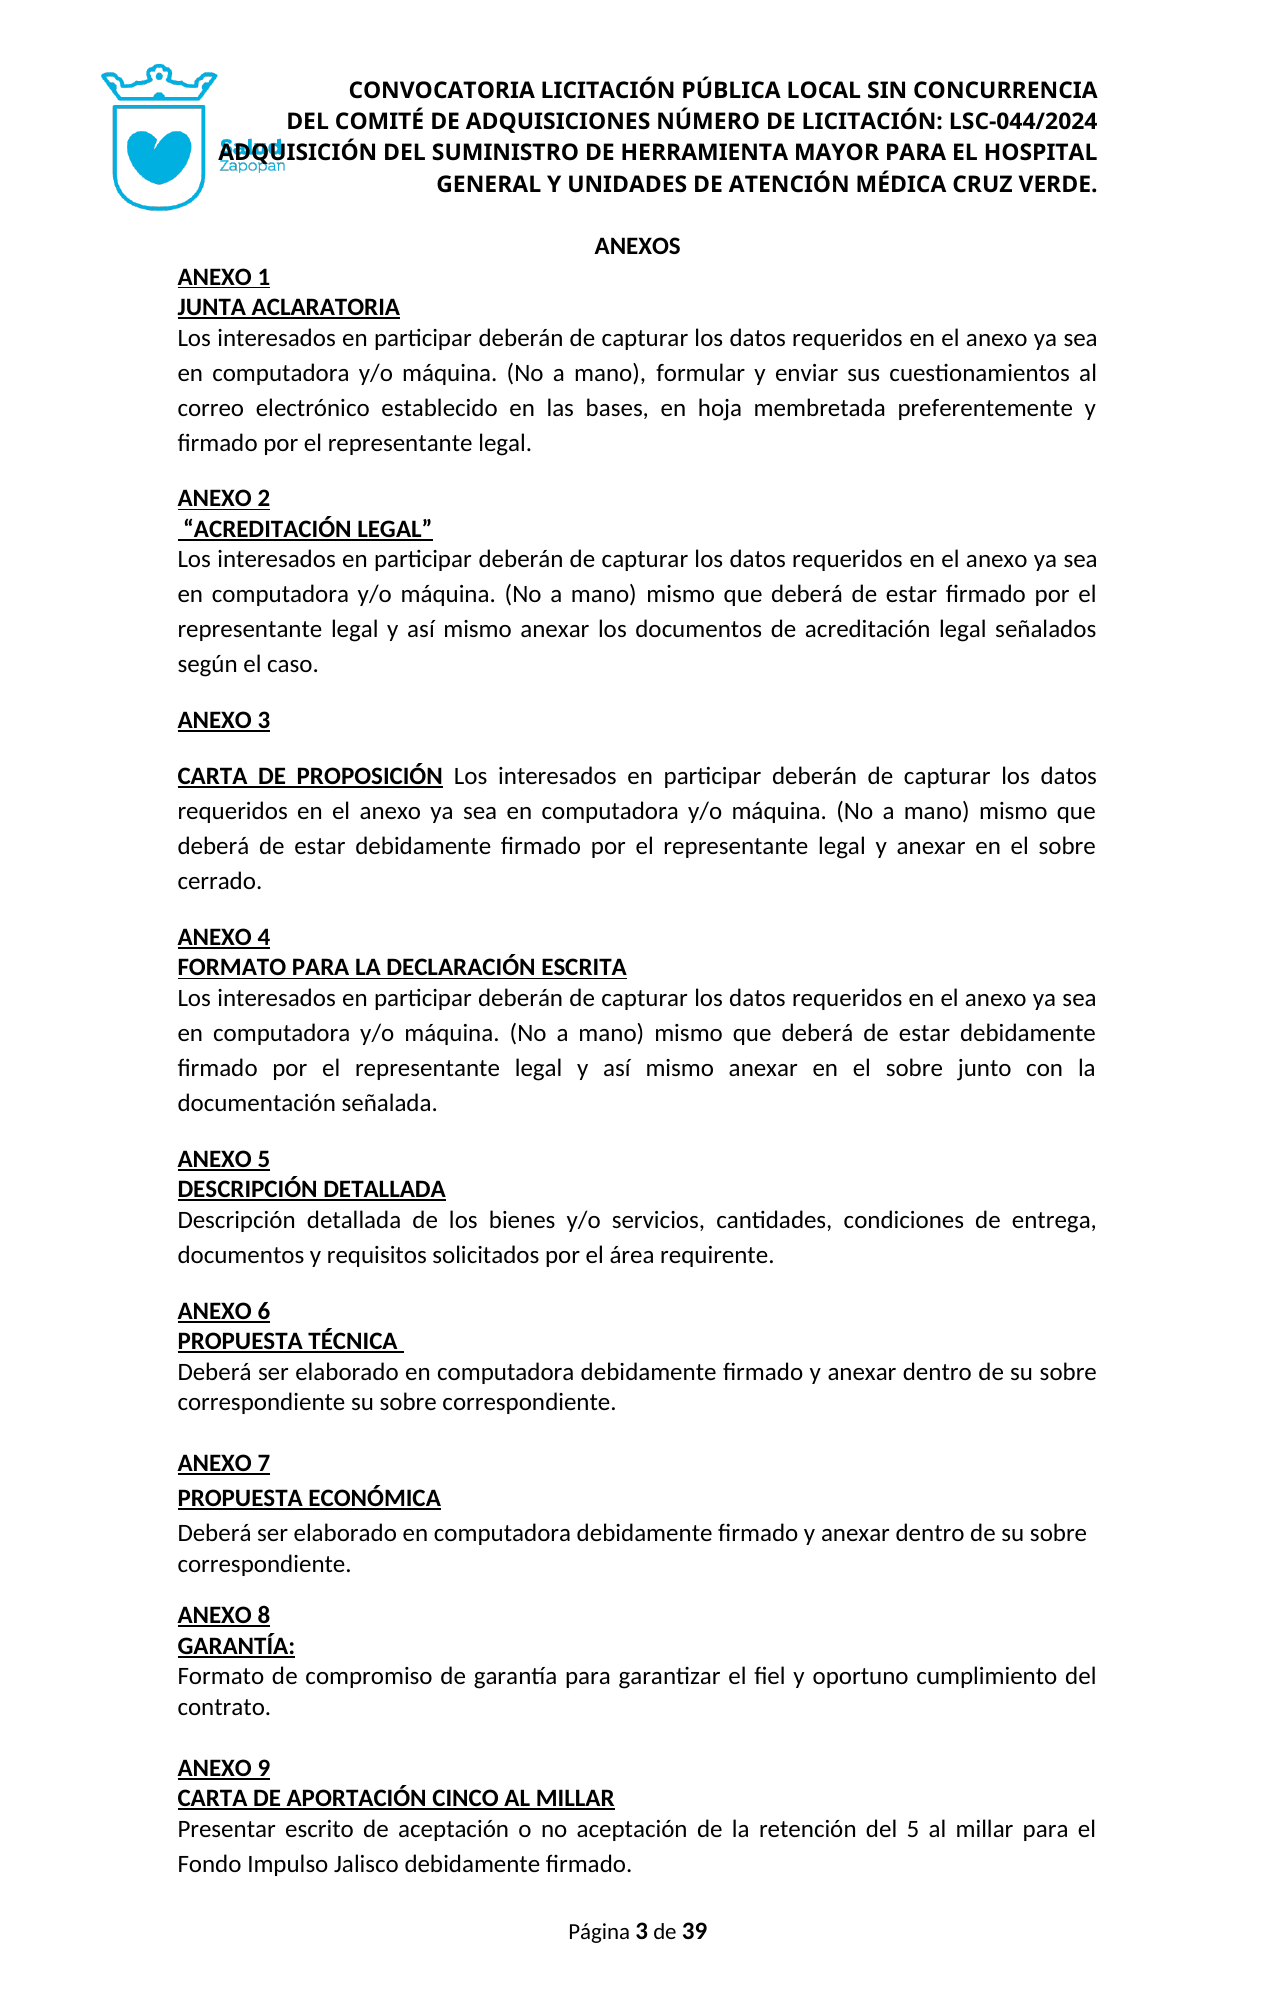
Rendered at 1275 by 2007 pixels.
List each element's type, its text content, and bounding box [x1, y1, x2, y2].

text FORMATO PARA LA DECLARACIÓN ESCRITA [177, 952, 1098, 982]
text “ACREDITACIÓN LEGAL” [177, 513, 1098, 543]
text Deberá ser elaborado en computadora debidamente firmado y anexar dentro de su sobre correspondiente su sobre correspondiente. [177, 1356, 1098, 1417]
text Los interesados en participar deberán de capturar los datos requeridos en el anexo ya sea en computadora y/o máquina. (No a mano), formular y enviar sus cuestionamientos al correo electrónico establecido en las bases, en hoja membretada preferentemente y firmado por el representante legal. [177, 322, 1098, 457]
text Presentar escrito de aceptación o no aceptación de la retención del 5 al millar para el Fondo Impulso Jalisco debidamente firmado. [177, 1813, 1098, 1878]
text GARANTÍA: [177, 1630, 1098, 1660]
text Deberá ser elaborado en computadora debidamente firmado y anexar dentro de su sobre correspondiente. [177, 1517, 1098, 1578]
text ANEXO 1 [177, 261, 1098, 291]
text ANEXO 3 [177, 704, 1098, 735]
text ANEXO 4 [177, 921, 1098, 952]
text CARTA DE APORTACIÓN CINCO AL MILLAR [177, 1782, 1098, 1813]
text ANEXO 5 [177, 1143, 1098, 1173]
text ANEXO 8 [177, 1599, 1098, 1630]
text CARTA DE PROPOSICIÓN Los interesados en participar deberán de capturar los datos requeridos en el anexo ya sea en computadora y/o máquina. (No a mano) mismo que deberá de estar debidamente firmado por el representante legal y anexar en el sobre cerrado. [177, 760, 1098, 896]
text ANEXO 7 [177, 1447, 1098, 1478]
text Los interesados en participar deberán de capturar los datos requeridos en el anexo ya sea en computadora y/o máquina. (No a mano) mismo que deberá de estar firmado por el representante legal y así mismo anexar los documentos de acreditación legal señalados según el caso. [177, 543, 1098, 679]
text JUNTA ACLARATORIA [177, 291, 1098, 322]
text ANEXO 2 [177, 482, 1098, 513]
text PROPUESTA TÉCNICA [177, 1325, 1098, 1356]
text Los interesados en participar deberán de capturar los datos requeridos en el anexo ya sea en computadora y/o máquina. (No a mano) mismo que deberá de estar debidamente firmado por el representante legal y así mismo anexar en el sobre junto con la documentación señalada. [177, 982, 1098, 1118]
picture [97, 63, 290, 220]
text ANEXO 6 [177, 1295, 1098, 1325]
text Descripción detallada de los bienes y/o servicios, cantidades, condiciones de entrega, documentos y requisitos solicitados por el área requirente. [177, 1204, 1098, 1269]
text ANEXO 9 [177, 1752, 1098, 1782]
text Formato de compromiso de garantía para garantizar el fiel y oportuno cumplimiento del contrato. [177, 1660, 1098, 1721]
picture [108, 68, 211, 96]
text ANEXOS [177, 230, 1098, 261]
text PROPUESTA ECONÓMICA [177, 1482, 1098, 1513]
text DESCRIPCIÓN DETALLADA [177, 1173, 1098, 1204]
